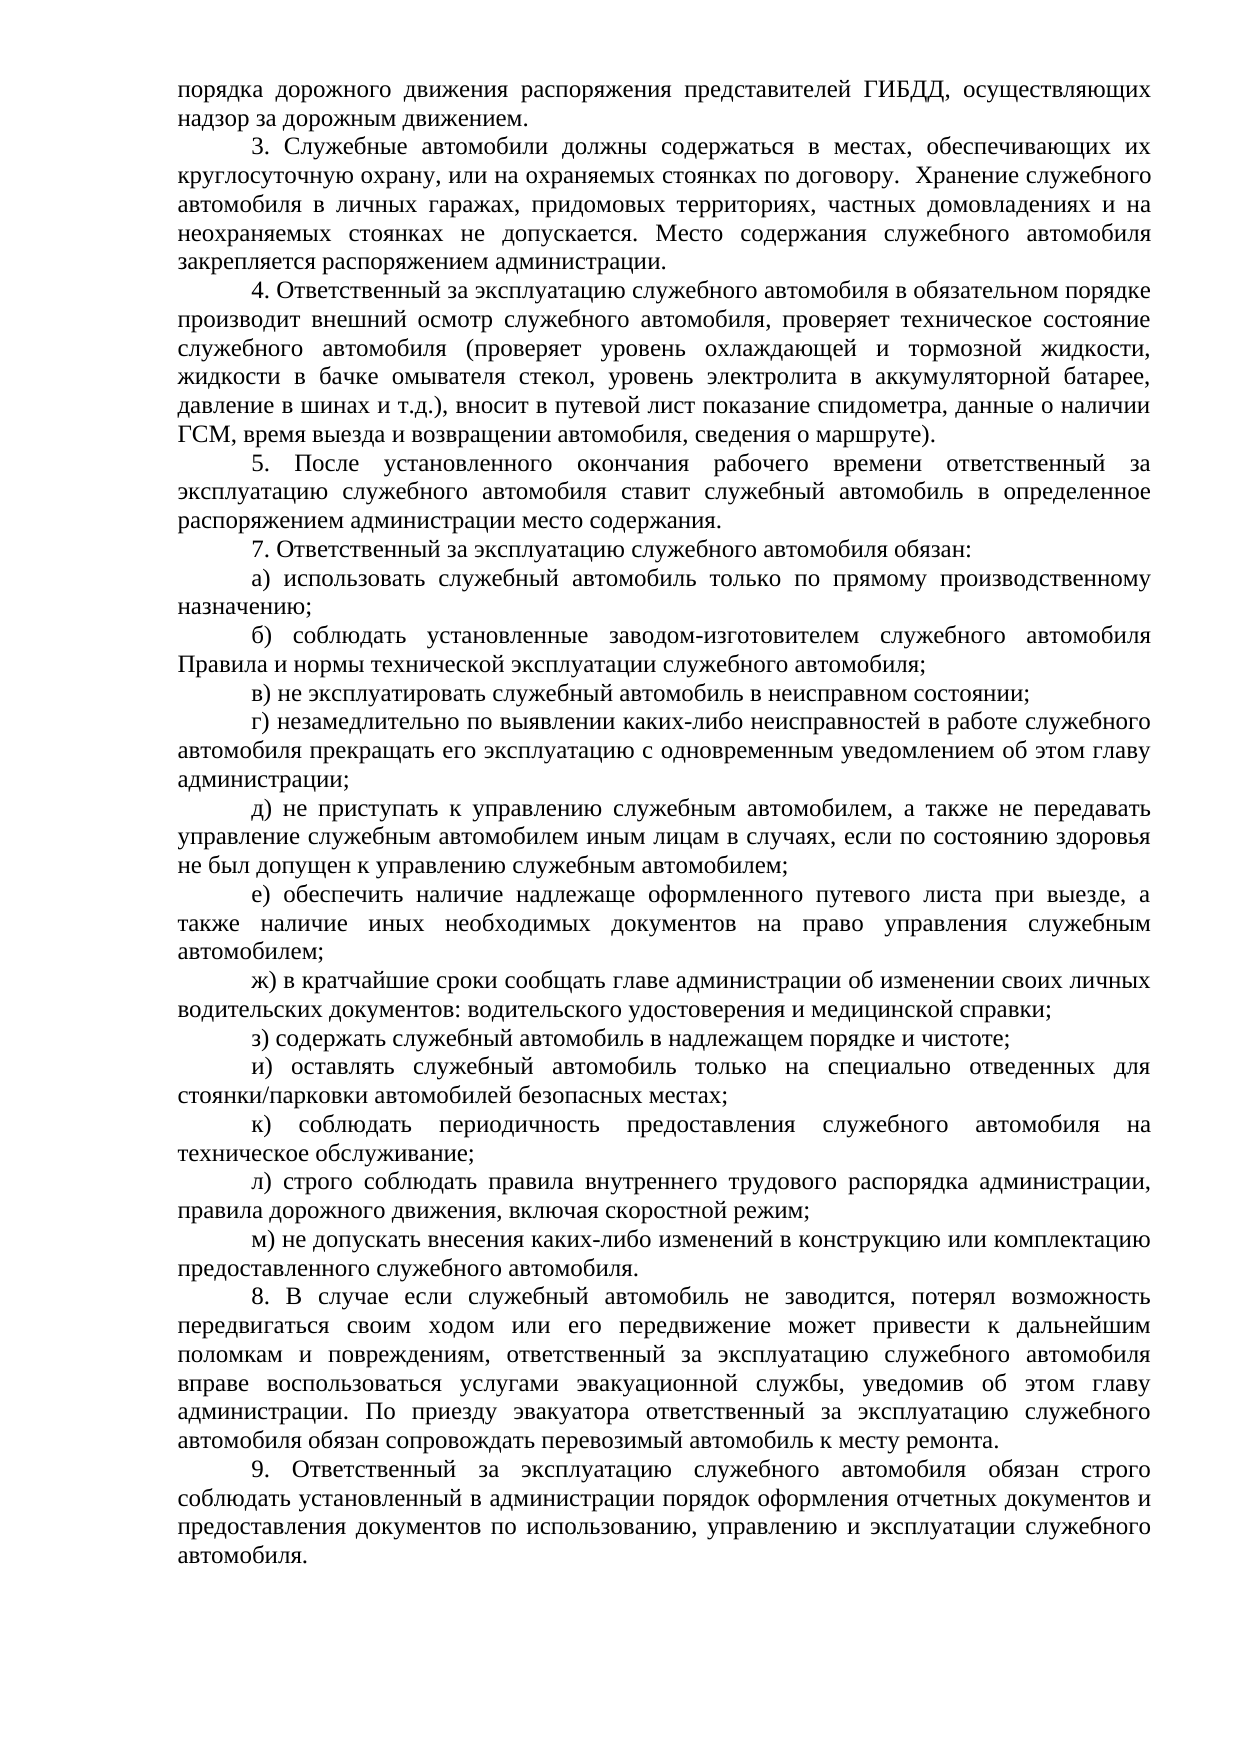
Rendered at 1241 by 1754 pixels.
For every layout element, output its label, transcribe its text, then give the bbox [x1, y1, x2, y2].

text 5. После установленного окончания рабочего времени ответственный за эксплуатацию служебного автомобиля ставит служебный автомобиль в определенное распоряжением администрации место содержания. [177, 448, 1152, 534]
text 8. В случае если служебный автомобиль не заводится, потерял возможность передвигаться своим ходом или его передвижение может привести к дальнейшим поломкам и повреждениям, ответственный за эксплуатацию служебного автомобиля вправе воспользоваться услугами эвакуационной службы, уведомив об этом главу администрации. По приезду эвакуатора ответственный за эксплуатацию служебного автомобиля обязан сопровождать перевозимый автомобиль к месту ремонта. [177, 1281, 1152, 1454]
text ж) в кратчайшие сроки сообщать главе администрации об изменении своих личных водительских документов: водительского удостоверения и медицинской справки; [177, 965, 1152, 1023]
text м) не допускать внесения каких-либо изменений в конструкцию или комплектацию предоставленного служебного автомобиля. [177, 1224, 1152, 1281]
text к) соблюдать периодичность предоставления служебного автомобиля на техническое обслуживание; [177, 1109, 1152, 1166]
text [177, 74, 1152, 131]
text в) не эксплуатировать служебный автомобиль в неисправном состоянии; [177, 678, 1152, 706]
text 3. Служебные автомобили должны содержаться в местах, обеспечивающих их круглосуточную охрану, или на охраняемых стоянках по договору. Хранение служебного автомобиля в личных гаражах, придомовых территориях, частных домовладениях и на неохраняемых стоянках не допускается. Место содержания служебного автомобиля закрепляется распоряжением администрации. [177, 131, 1152, 275]
text л) строго соблюдать правила внутреннего трудового распорядка администрации, правила дорожного движения, включая скоростной режим; [177, 1166, 1152, 1224]
text б) соблюдать установленные заводом-изготовителем служебного автомобиля Правила и нормы технической эксплуатации служебного автомобиля; [177, 620, 1152, 678]
text г) незамедлительно по выявлении каких-либо неисправностей в работе служебного автомобиля прекращать его эксплуатацию с одновременным уведомлением об этом главу администрации; [177, 706, 1152, 793]
text 4. Ответственный за эксплуатацию служебного автомобиля в обязательном порядке производит внешний осмотр служебного автомобиля, проверяет техническое состояние служебного автомобиля (проверяет уровень охлаждающей и тормозной жидкости, жидкости в бачке омывателя стекол, уровень электролита в аккумуляторной батарее, давление в шинах и т.д.), вносит в путевой лист показание спидометра, данные о наличии ГСМ, время выезда и возвращении автомобиля, сведения о маршруте). [177, 275, 1152, 448]
text д) не приступать к управлению служебным автомобилем, а также не передавать управление служебным автомобилем иным лицам в случаях, если по состоянию здоровья не был допущен к управлению служебным автомобилем; [177, 793, 1152, 879]
text е) обеспечить наличие надлежаще оформленного путевого листа при выезде, а также наличие иных необходимых документов на право управления служебным автомобилем; [177, 879, 1152, 965]
text 7. Ответственный за эксплуатацию служебного автомобиля обязан: [177, 534, 1152, 563]
text а) использовать служебный автомобиль только по прямому производственному назначению; [177, 563, 1152, 620]
text 9. Ответственный за эксплуатацию служебного автомобиля обязан строго соблюдать установленный в администрации порядок оформления отчетных документов и предоставления документов по использованию, управлению и эксплуатации служебного автомобиля. [177, 1454, 1152, 1569]
text з) содержать служебный автомобиль в надлежащем порядке и чистоте; [177, 1023, 1152, 1051]
text и) оставлять служебный автомобиль только на специально отведенных для стоянки/парковки автомобилей безопасных местах; [177, 1051, 1152, 1109]
